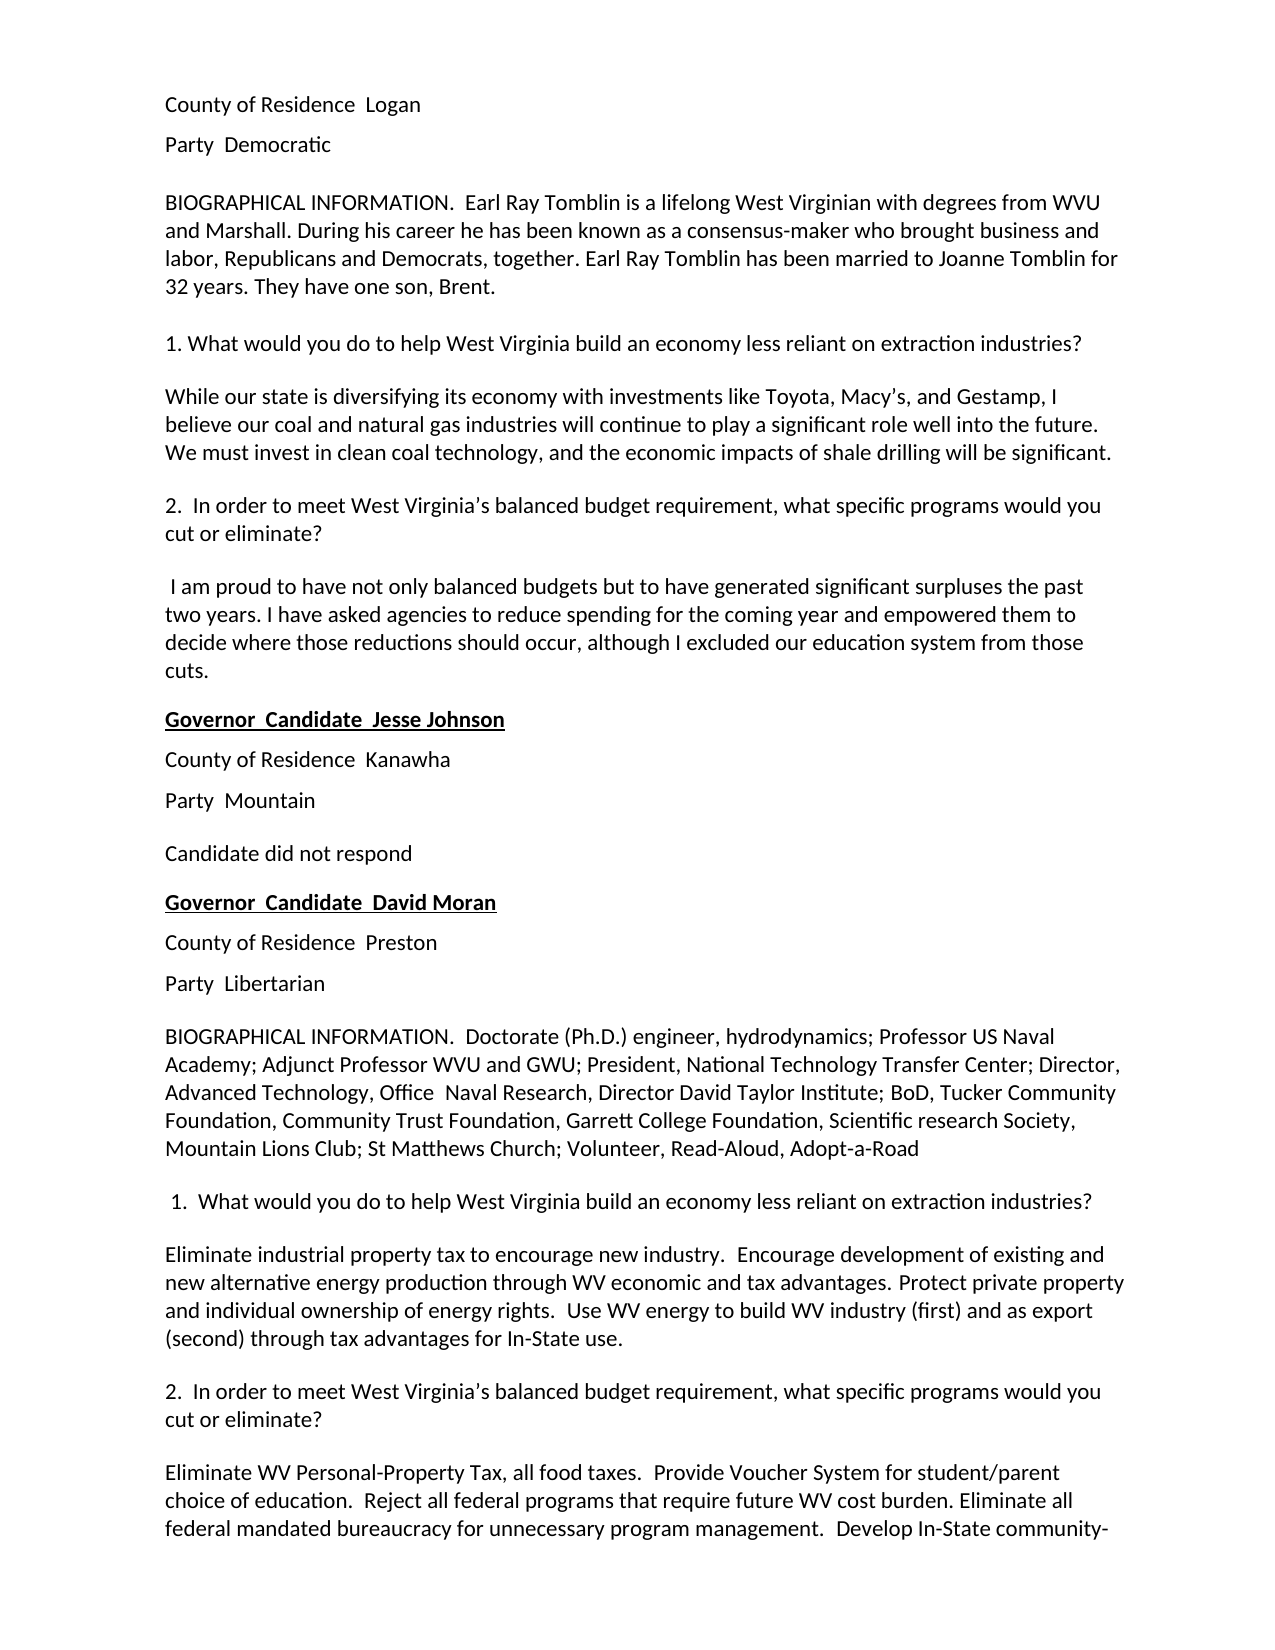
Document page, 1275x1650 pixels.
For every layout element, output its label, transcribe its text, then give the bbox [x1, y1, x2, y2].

text 2. In order to meet West Virginia’s balanced budget requirement, what specific programs would you cut or eliminate? [165, 1377, 1125, 1433]
text Party Democratic [165, 131, 1125, 158]
text County of Residence Kanawha [165, 746, 1125, 773]
text Party Libertarian [165, 969, 1125, 997]
text County of Residence Preston [165, 928, 1125, 956]
text 1. What would you do to help West Virginia build an economy less reliant on extraction industries? [165, 329, 1125, 357]
text Eliminate industrial property tax to encourage new industry. Encourage development of existing and new alternative energy production through WV economic and tax advantages. Protect private property and individual ownership of energy rights. Use WV energy to build WV industry (first) and as export (second) through tax advantages for In-State use. [165, 1240, 1125, 1352]
text Governor Candidate Jesse Johnson [165, 705, 1125, 733]
text Candidate did not respond [165, 839, 1125, 867]
text County of Residence Logan [165, 90, 1125, 118]
text BIOGRAPHICAL INFORMATION. Doctorate (Ph.D.) engineer, hydrodynamics; Professor US Naval Academy; Adjunct Professor WVU and GWU; President, National Technology Transfer Center; Director, Advanced Technology, Office Naval Research, Director David Taylor Institute; BoD, Tucker Community Foundation, Community Trust Foundation, Garrett College Foundation, Scientific research Society, Mountain Lions Club; St Matthews Church; Volunteer, Read-Aloud, Adopt-a-Road [165, 1022, 1125, 1162]
text 2. In order to meet West Virginia’s balanced budget requirement, what specific programs would you cut or eliminate? [165, 491, 1125, 547]
text Party Mountain [165, 786, 1125, 814]
text BIOGRAPHICAL INFORMATION. Earl Ray Tomblin is a lifelong West Virginian with degrees from WVU and Marshall. During his career he has been known as a consensus-maker who brought business and labor, Republicans and Democrats, together. Earl Ray Tomblin has been married to Joanne Tomblin for 32 years. They have one son, Brent. [165, 188, 1125, 300]
text Governor Candidate David Moran [165, 888, 1125, 916]
text 1. What would you do to help West Virginia build an economy less reliant on extraction industries? [165, 1187, 1125, 1215]
text While our state is diversifying its economy with investments like Toyota, Macy’s, and Gestamp, I believe our coal and natural gas industries will continue to play a significant role well into the future. We must invest in clean coal technology, and the economic impacts of shale drilling will be significant. [165, 382, 1125, 466]
text I am proud to have not only balanced budgets but to have generated significant surpluses the past two years. I have asked agencies to reduce spending for the coming year and empowered them to decide where those reductions should occur, although I excluded our education system from those cuts. [165, 572, 1125, 684]
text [165, 1458, 1125, 1542]
